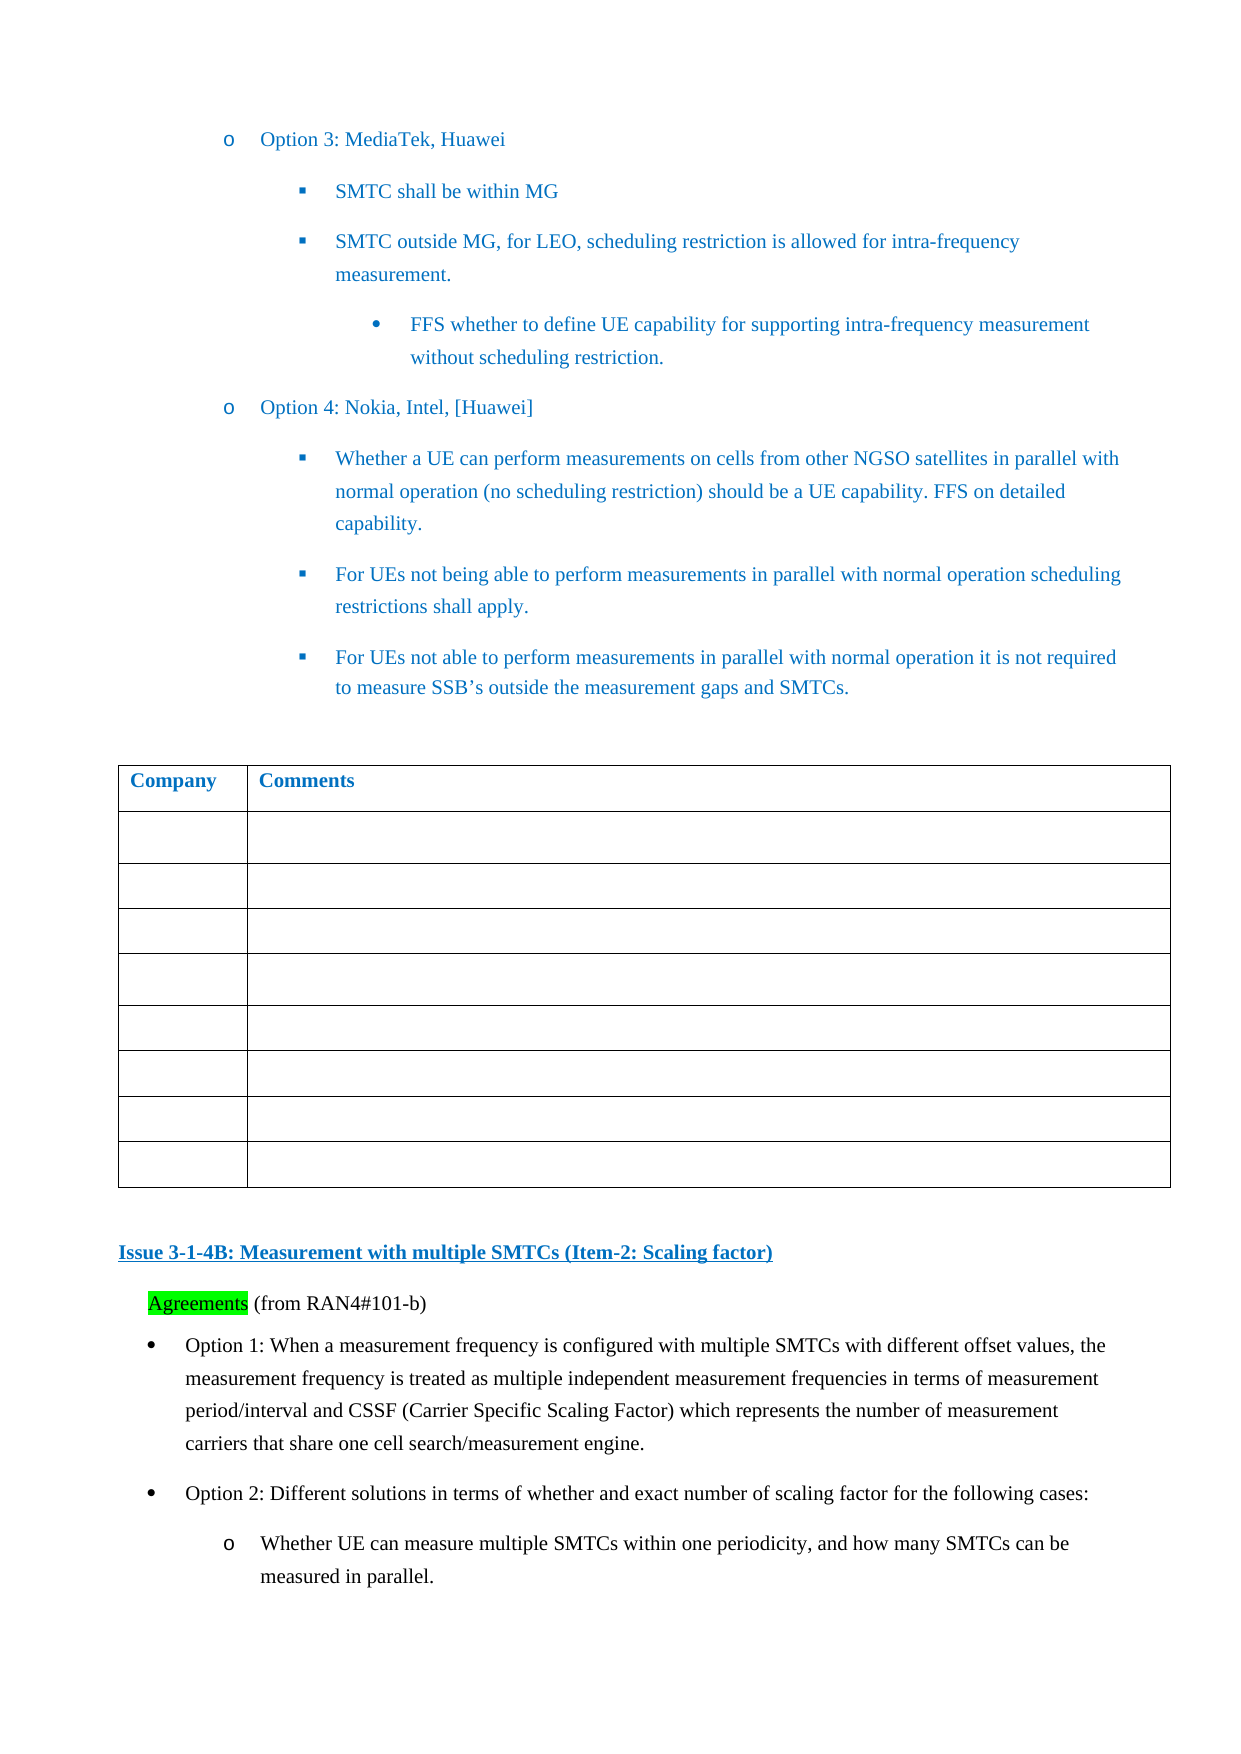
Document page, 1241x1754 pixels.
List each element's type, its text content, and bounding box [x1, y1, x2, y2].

text Issue 3-1-4B: Measurement with multiple SMTCs (Item-2: Scaling factor) [118, 1238, 1122, 1267]
table_cell [119, 1006, 247, 1050]
list For UEs not able to perform measurements in parallel with normal operation it is not required to measure SSB’s outside the measurement gaps and SMTCs. [298, 643, 1122, 701]
table_cell [248, 954, 1170, 1005]
table_cell [248, 1006, 1170, 1050]
table_cell [119, 864, 247, 908]
table_header Comments [248, 766, 1170, 811]
table_cell [248, 1097, 1170, 1141]
list For UEs not being able to perform measurements in parallel with normal operation scheduling restrictions shall apply. [298, 560, 1122, 621]
table_cell [119, 954, 247, 1005]
list Option 4: Nokia, Intel, [Huawei] [223, 393, 1122, 422]
table_cell [119, 909, 247, 953]
table_cell [248, 1142, 1170, 1187]
list Whether UE can measure multiple SMTCs within one periodicity, and how many SMTCs can be measured in parallel. [223, 1529, 1122, 1590]
list FFS whether to define UE capability for supporting intra-frequency measurement without scheduling restriction. [373, 310, 1122, 371]
table_cell [119, 1051, 247, 1096]
table_header Company [119, 766, 247, 811]
table_cell [248, 812, 1170, 862]
table_cell [119, 1097, 247, 1141]
table_cell [248, 1051, 1170, 1096]
list Option 3: MediaTek, Huawei [223, 126, 1122, 154]
table_cell [119, 1142, 247, 1187]
table_cell [248, 909, 1170, 953]
list Option 2: Different solutions in terms of whether and exact number of scaling factor for the following cases: [148, 1479, 1122, 1507]
list Option 1: When a measurement frequency is configured with multiple SMTCs with different offset values, the measurement frequency is treated as multiple independent measurement frequencies in terms of measurement period/interval and CSSF (Carrier Specific Scaling Factor) which represents the number of measurement carriers that share one cell search/measurement engine. [148, 1331, 1122, 1457]
list Whether a UE can perform measurements on cells from other NGSO satellites in parallel with normal operation (no scheduling restriction) should be a UE capability. FFS on detailed capability. [298, 444, 1122, 538]
table_cell [119, 812, 247, 862]
list SMTC shall be within MG [298, 176, 1122, 205]
list SMTC outside MG, for LEO, scheduling restriction is allowed for intra-frequency measurement. [298, 227, 1122, 288]
table_cell [248, 864, 1170, 908]
text Agreements (from RAN4#101-b) [118, 1289, 1122, 1317]
